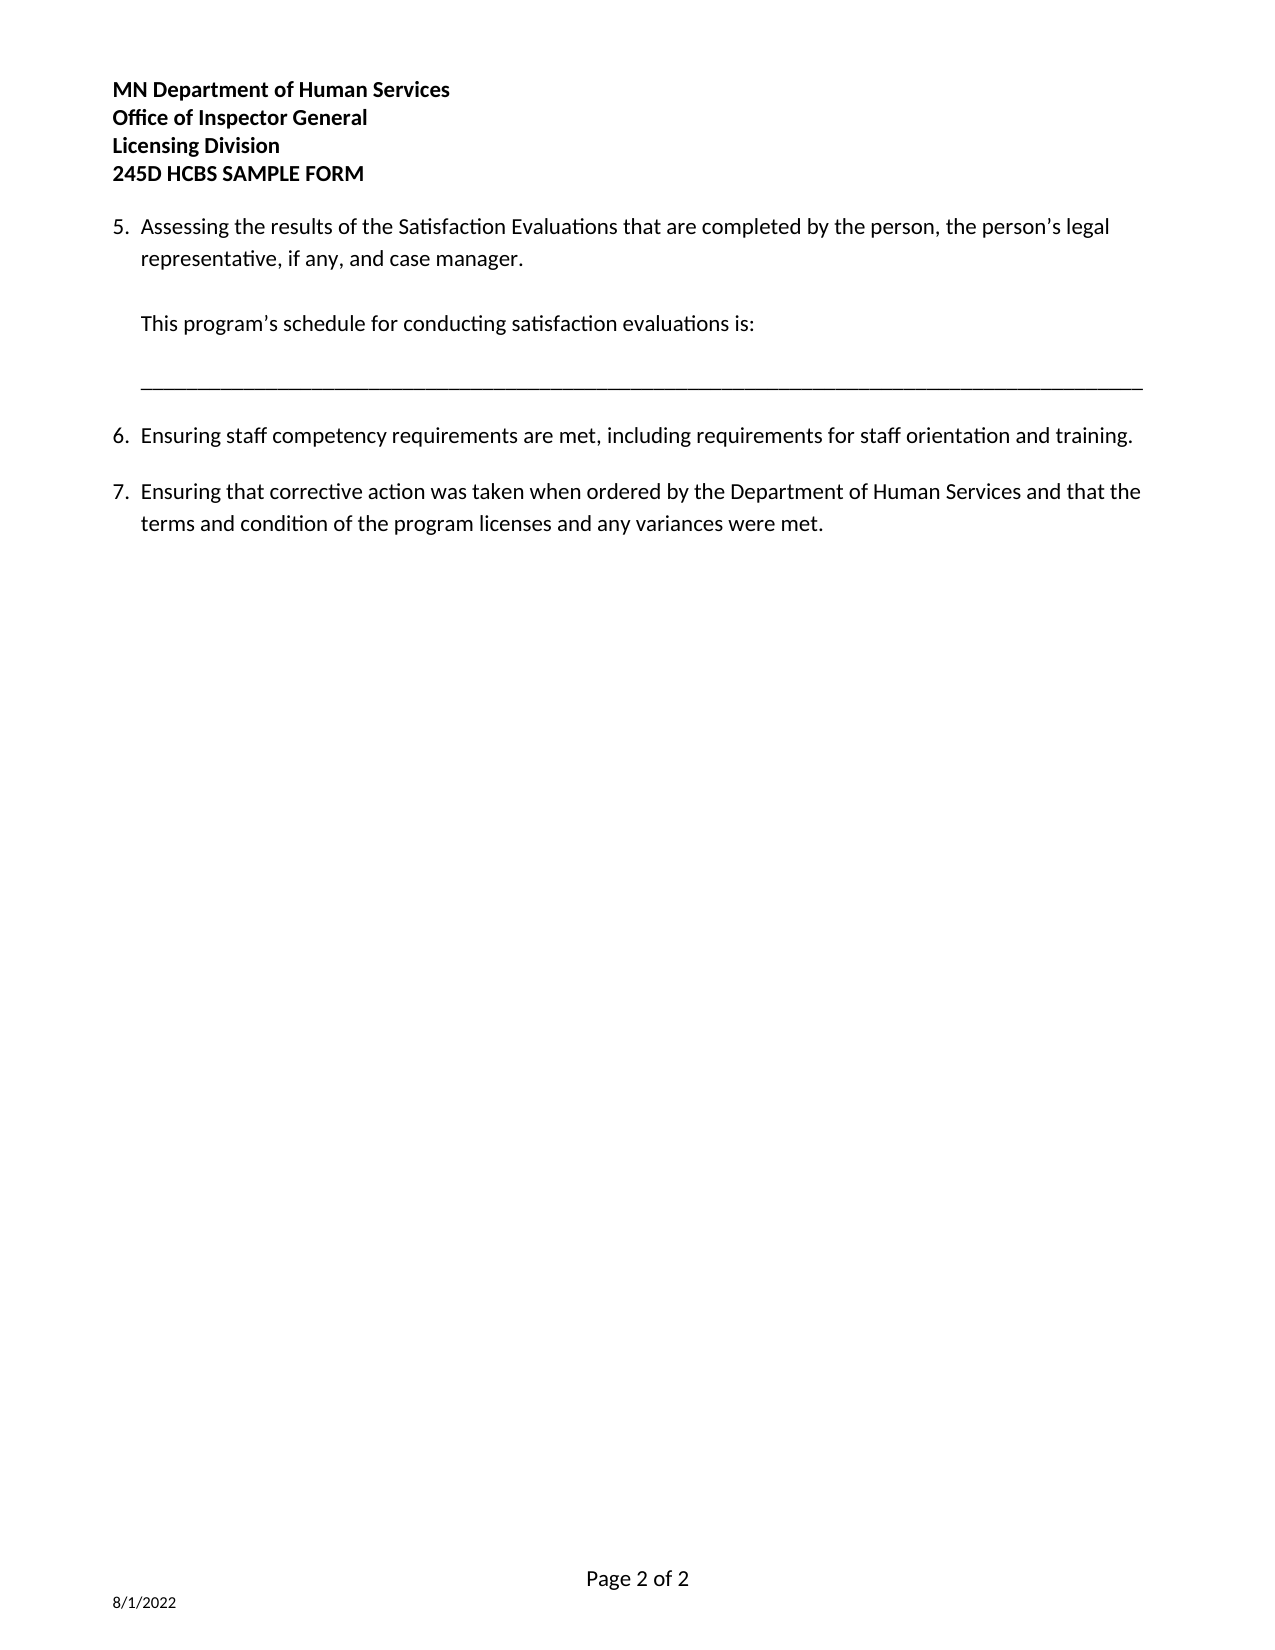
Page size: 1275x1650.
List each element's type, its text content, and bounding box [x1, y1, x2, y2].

list Ensuring that corrective action was taken when ordered by the Department of Human Services and that the terms and condition of the program licenses and any variances were met. [112, 477, 1162, 537]
list Assessing the results of the Satisfaction Evaluations that are completed by the person, the person’s legal representative, if any, and case manager. [112, 212, 1162, 272]
list Ensuring staff competency requirements are met, including requirements for staff orientation and training. [112, 421, 1162, 449]
list This program’s schedule for conducting satisfaction evaluations is: ________________________________________________________________________________________ [141, 309, 1162, 393]
